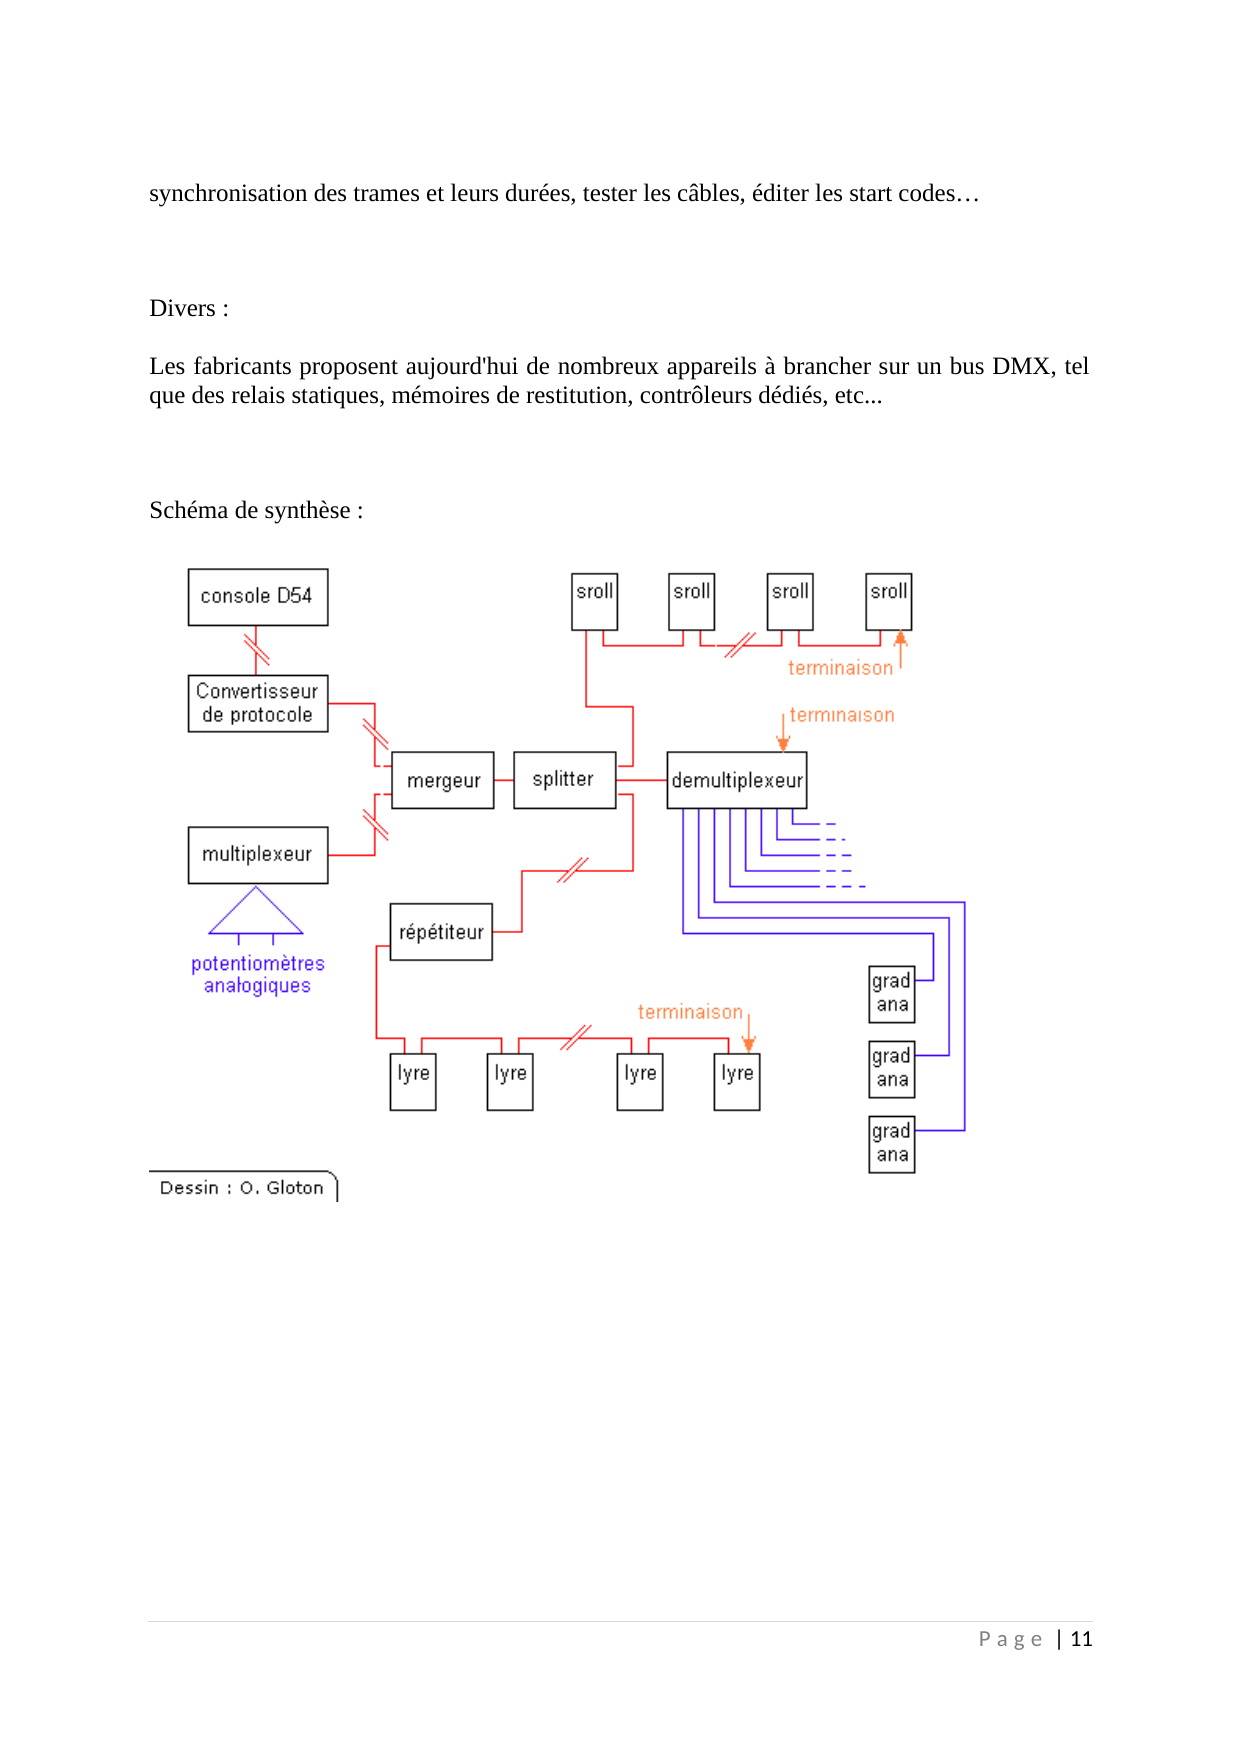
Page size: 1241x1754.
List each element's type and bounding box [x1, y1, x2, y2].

table_header [148, 148, 1093, 1203]
picture [149, 553, 993, 1202]
